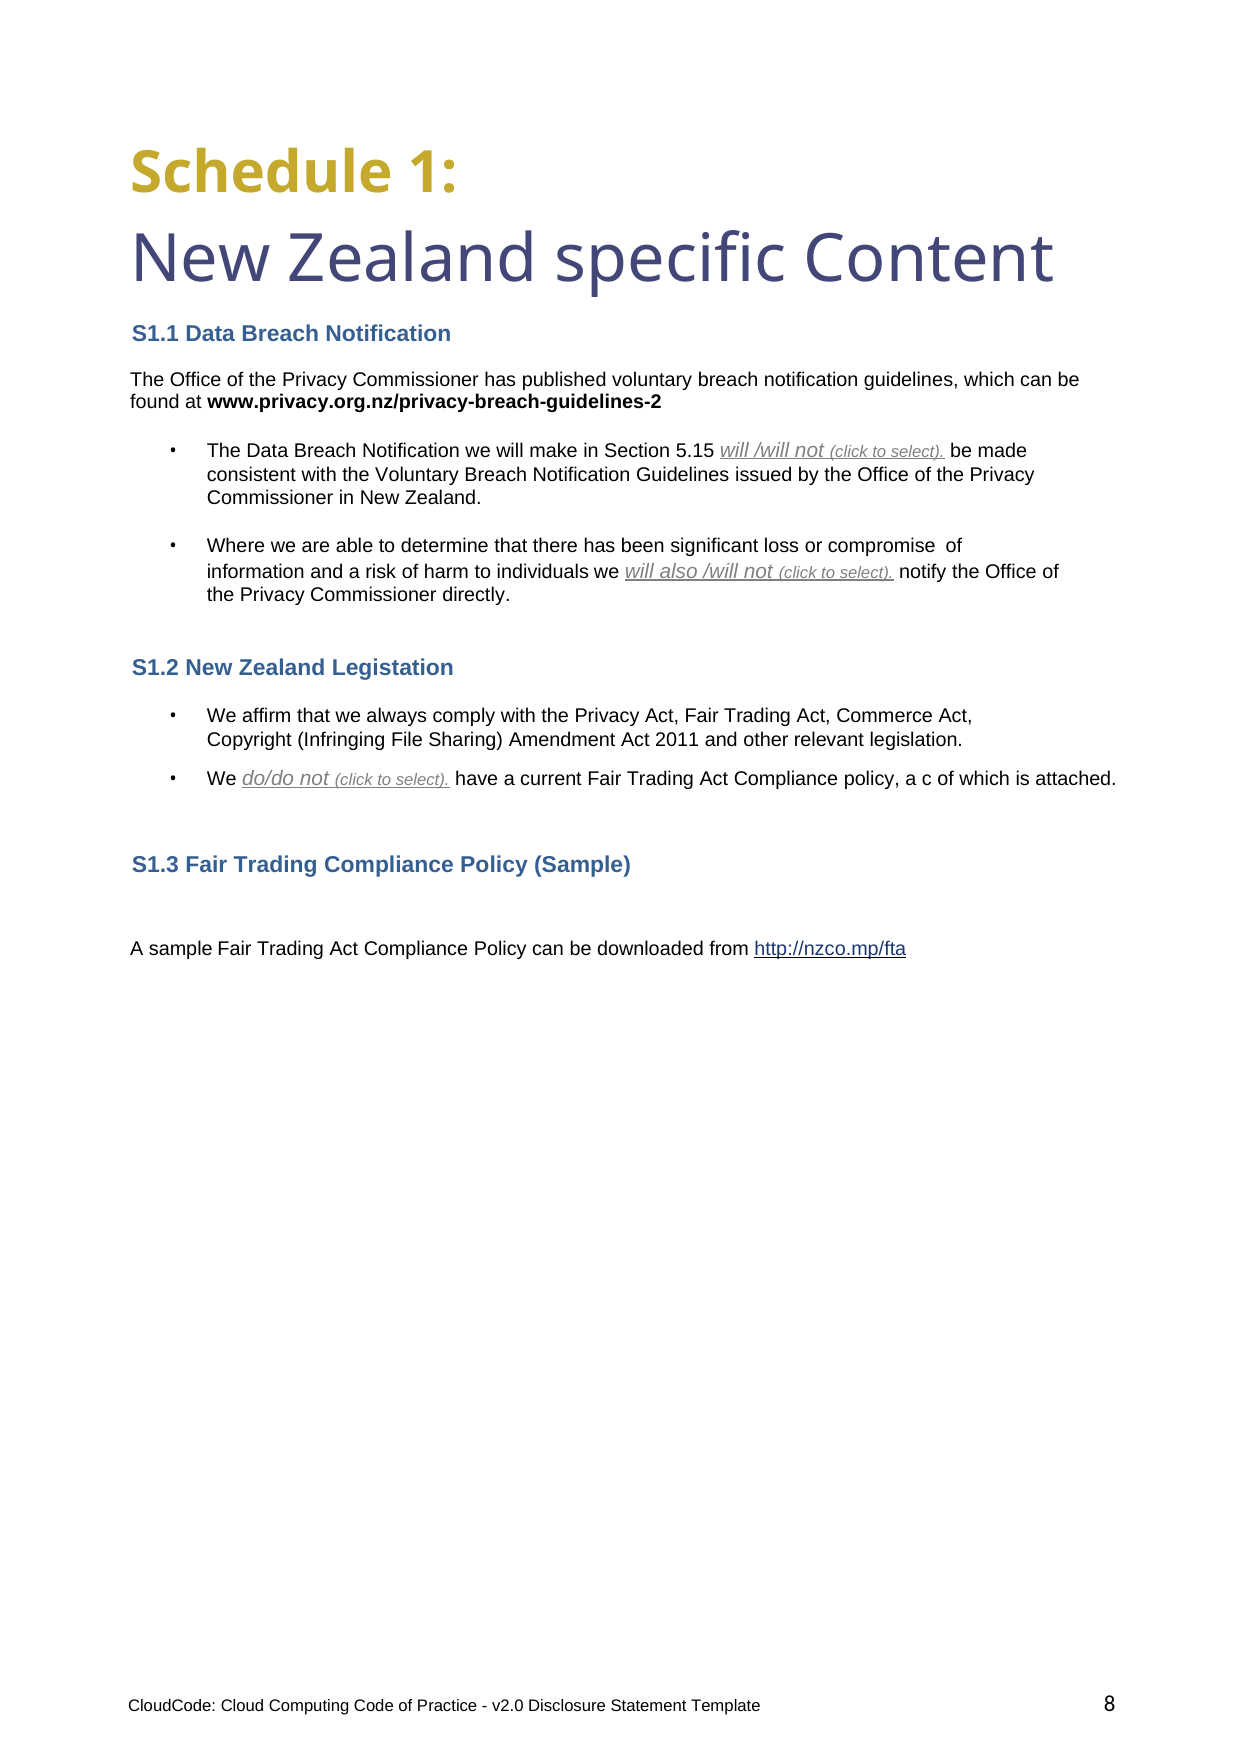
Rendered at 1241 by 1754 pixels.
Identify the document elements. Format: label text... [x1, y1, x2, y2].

list We have a current Fair Trading Act Compliance policy, a c of which is attached. [169, 764, 1134, 791]
subtitle S1.1 Data Breach Notification [106, 320, 1134, 347]
list Where we are able to determine that there has been significant loss or compromise of information and a risk of harm to individuals we notify the Office of the Privacy Commissioner directly. [169, 532, 1063, 605]
subtitle S1.3 Fair Trading Compliance Policy (Sample) [106, 851, 1134, 877]
text Schedule 1: [130, 129, 1075, 209]
subtitle S1.2 New Zealand Legistation [106, 654, 1134, 680]
text The Office of the Privacy Commissioner has published voluntary breach notification guidelines, which can be found at www.privacy.org.nz/privacy-breach-guidelines-2 [130, 368, 1089, 413]
text New Zealand specific Content [130, 210, 1134, 301]
text A sample Fair Trading Act Compliance Policy can be downloaded from http://nzco.mp/fta [130, 937, 1075, 959]
list We affirm that we always comply with the Privacy Act, Fair Trading Act, Commerce Act, Copyright (Infringing File Sharing) Amendment Act 2011 and other relevant legislation. [169, 701, 1029, 751]
list The Data Breach Notification we will make in Section 5.15 be made consistent with the Voluntary Breach Notification Guidelines issued by the Office of the Privacy Commissioner in New Zealand. [169, 436, 1111, 508]
